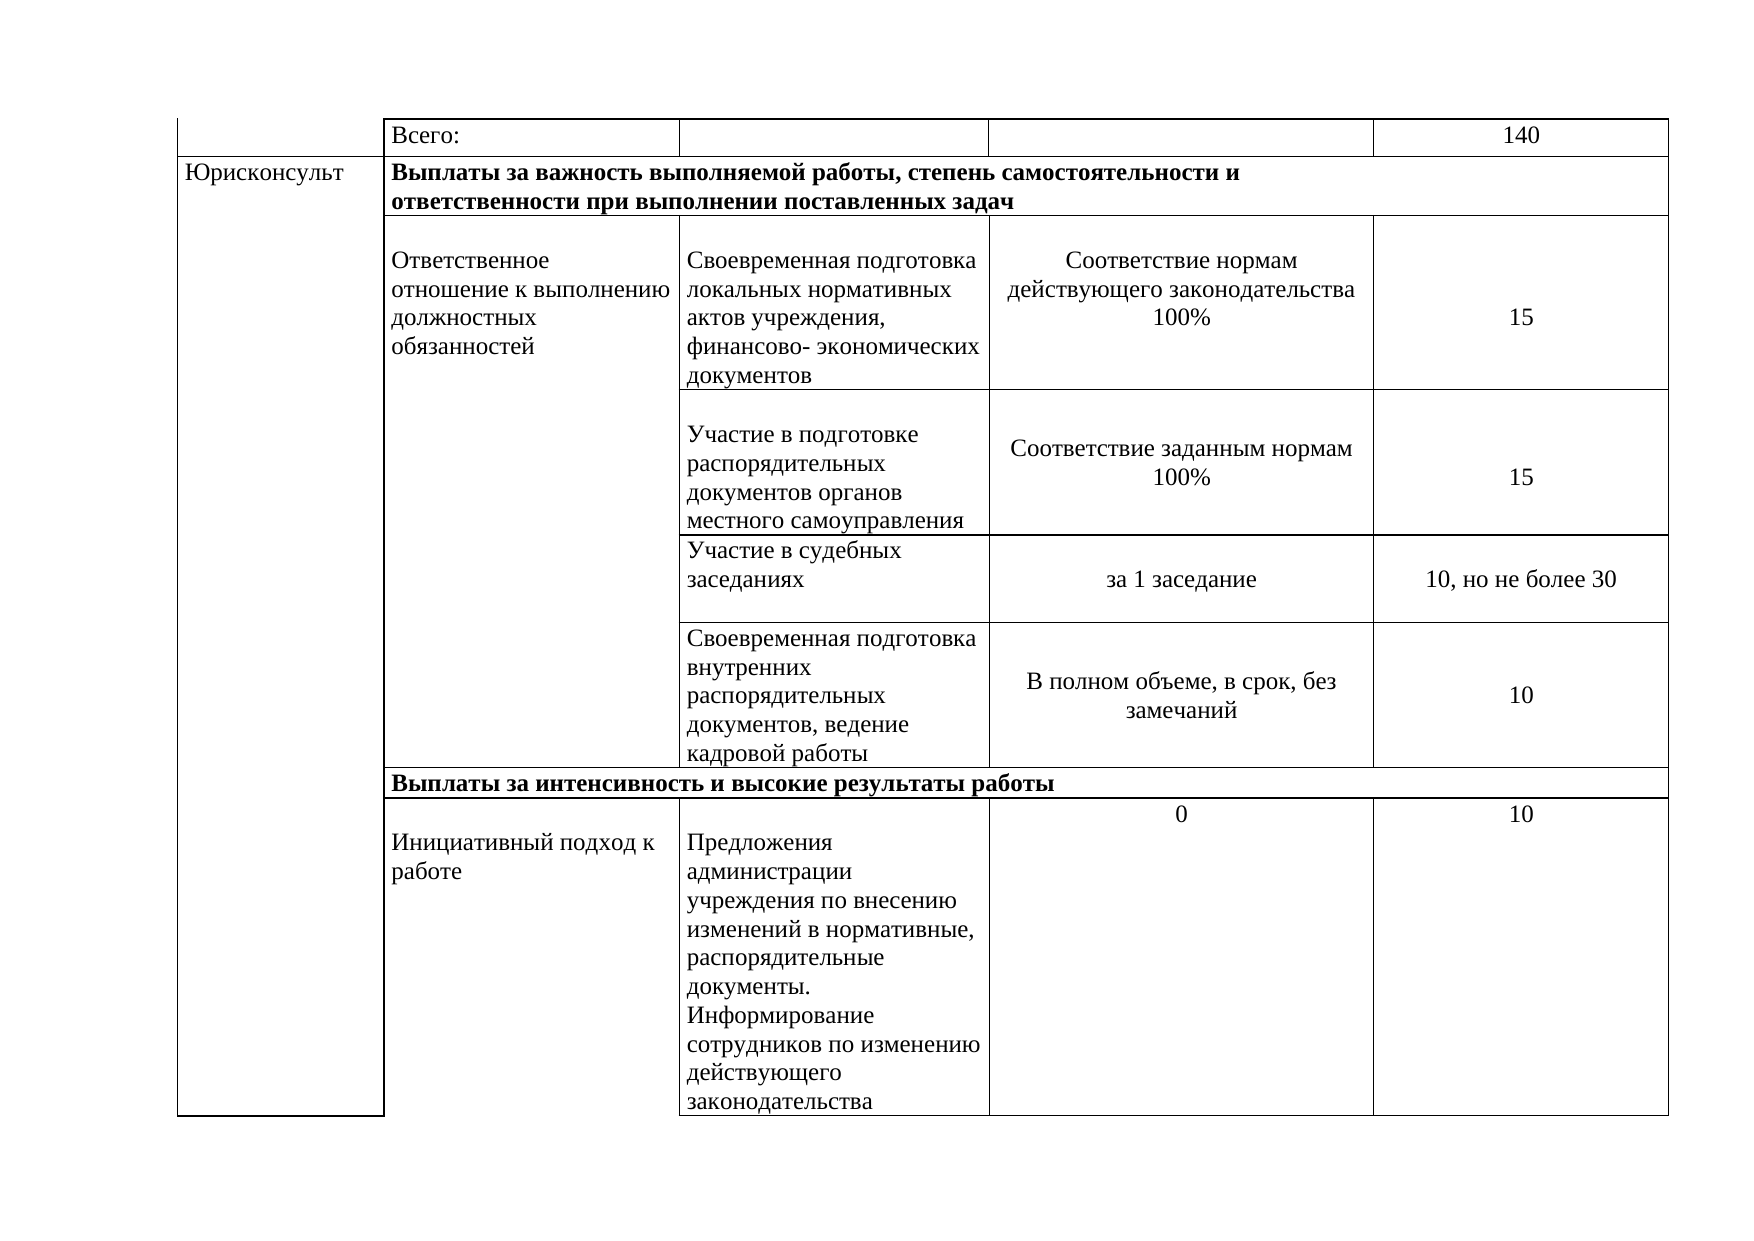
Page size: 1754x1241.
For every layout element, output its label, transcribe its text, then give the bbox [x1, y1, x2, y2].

table_cell Соответствие нормам действующего законодательства 100% [990, 216, 1373, 389]
table_cell [680, 120, 988, 156]
table_cell Ответственное отношение к выполнению должностных обязанностей [385, 216, 679, 767]
table_cell 10 [1374, 623, 1668, 767]
table_cell 10, но не более 30 [1374, 536, 1668, 622]
table_cell за 1 заседание [990, 536, 1373, 622]
table_cell Своевременная подготовка внутренних распорядительных документов, ведение кадровой работы [680, 623, 989, 767]
table_cell Своевременная подготовка локальных нормативных актов учреждения, финансово- экономических документов [680, 216, 989, 389]
table_cell Участие в судебных заседаниях [680, 536, 989, 622]
table_cell Выплаты за интенсивность и высокие результаты работы [385, 768, 1668, 797]
table_cell 10 [1374, 799, 1668, 1115]
table_cell [989, 120, 1373, 156]
table_cell 15 [1374, 216, 1668, 389]
table_cell 15 [1374, 390, 1668, 534]
table_cell Соответствие заданным нормам 100% [990, 390, 1373, 534]
table_cell Выплаты за важность выполняемой работы, степень самостоятельности и ответственности при выполнении поставленных задач [385, 157, 1668, 215]
table_cell [178, 118, 383, 156]
table_cell В полном объеме, в срок, без замечаний [990, 623, 1373, 767]
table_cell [385, 799, 679, 1115]
table_cell 0 [990, 799, 1373, 1115]
table_cell 140 [1374, 120, 1668, 156]
table_cell Предложения администрации учреждения по внесению изменений в нормативные, распорядительные документы. Информирование сотрудников по изменению действующего законодательства [680, 799, 989, 1115]
table_cell Всего: [385, 120, 679, 156]
table_cell Юрисконсульт [178, 157, 383, 1115]
table_cell Участие в подготовке распорядительных документов органов местного самоуправления [680, 390, 989, 534]
